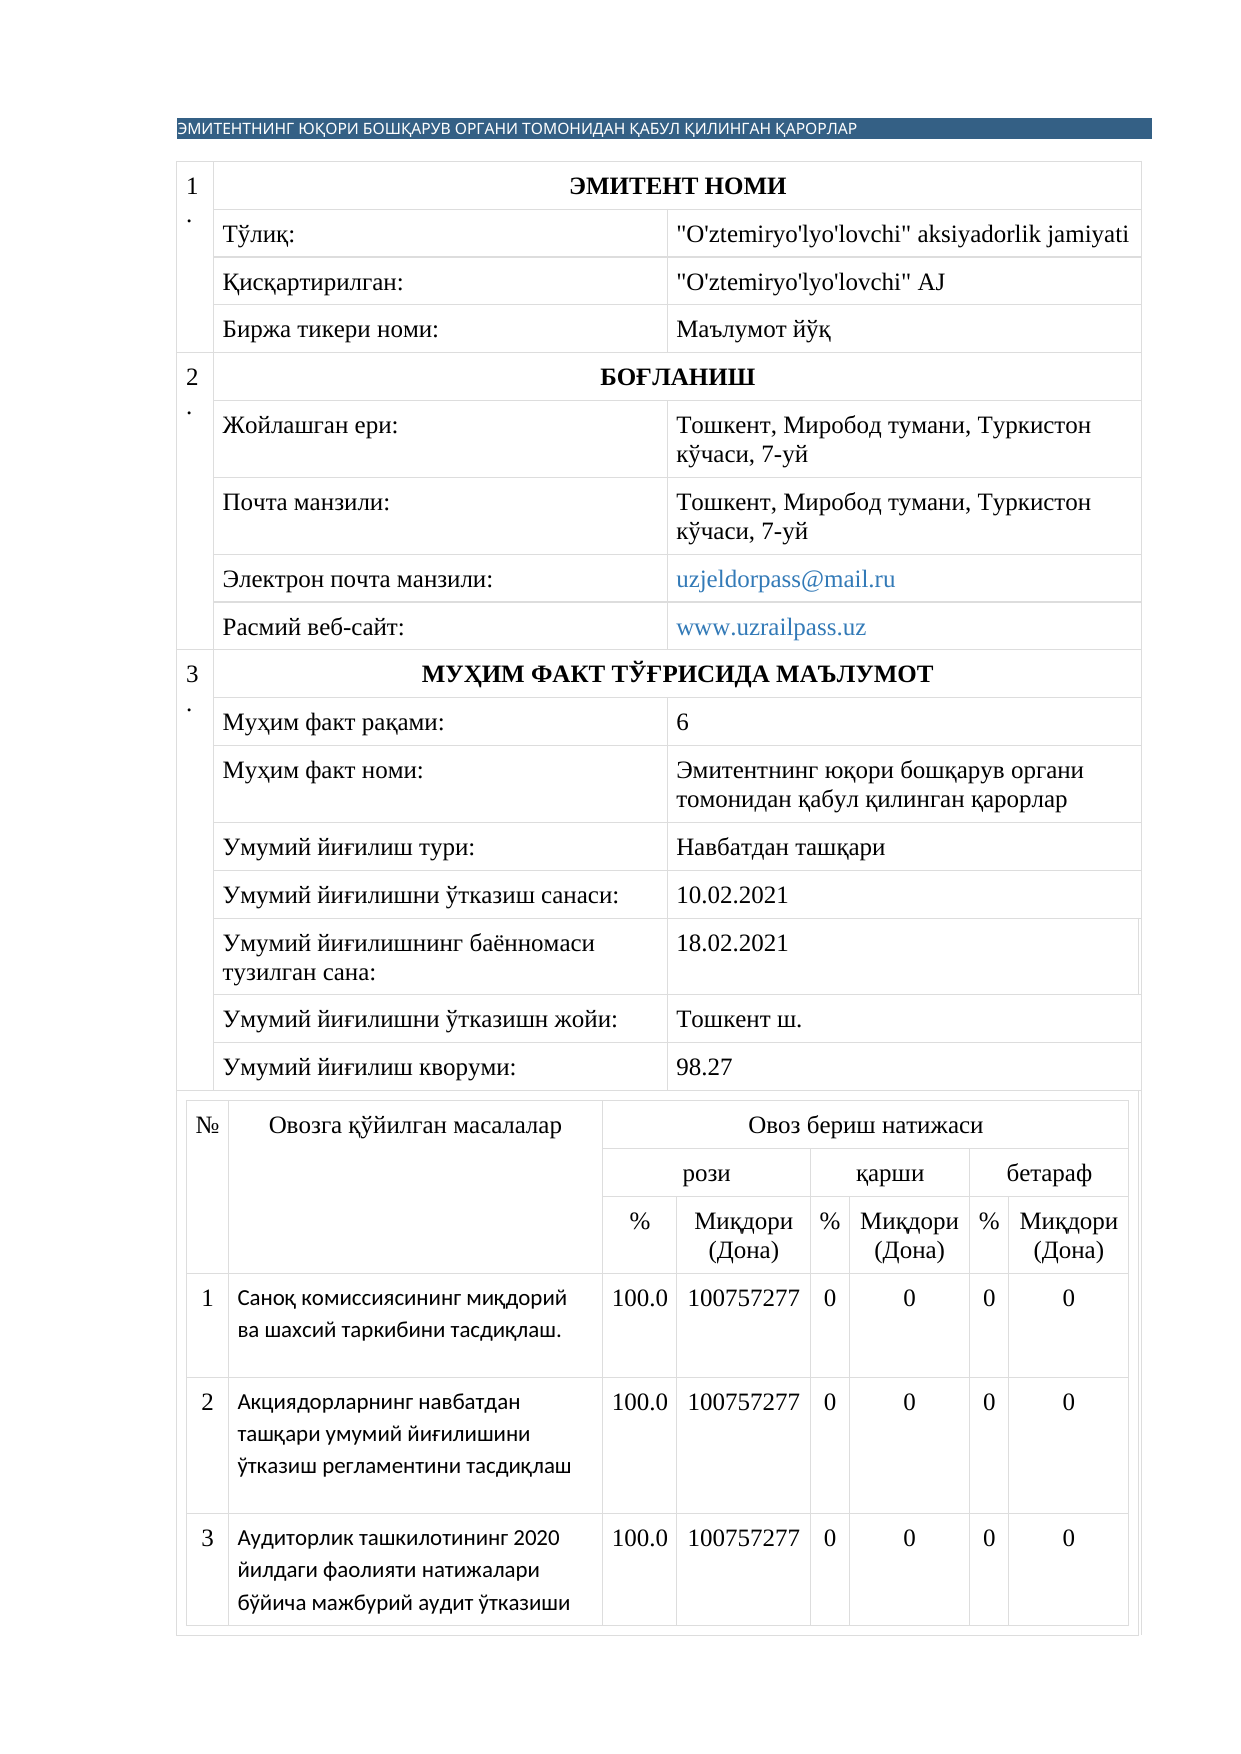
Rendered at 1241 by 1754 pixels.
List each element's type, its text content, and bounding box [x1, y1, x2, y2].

table_cell "O'ztemiryo'lyo'lovchi" aksiyadorlik jamiyati [668, 210, 1141, 256]
table_header ЭМИТЕНТ НОМИ [214, 162, 1141, 208]
table_cell Жойлашган ери: [214, 401, 667, 477]
table_cell 3. [177, 650, 213, 1090]
table_cell Умумий йиғилишни ўтказиш санаси: [214, 871, 667, 918]
table_cell Умумий йиғилишнинг баённомаси тузилган сана: [214, 919, 667, 994]
table_cell Умумий йиғилиш кворуми: [214, 1043, 667, 1090]
table_cell Тошкент, Миробод тумани, Туркистон кўчаси, 7-уй [668, 478, 1141, 553]
table_cell Муҳим факт номи: [214, 746, 667, 822]
table_header 1. [177, 162, 213, 352]
table_cell uzjeldorpass@mail.ru [668, 555, 1141, 601]
table_cell 6 [668, 698, 1141, 745]
table_cell "O'ztemiryo'lyo'lovchi" AJ [668, 258, 1141, 304]
table_cell Маълумот йўқ [668, 305, 1141, 352]
table_cell Навбатдан ташқари [668, 823, 1141, 870]
table_cell Тошкент ш. [668, 995, 1141, 1042]
table_cell Электрон почта манзили: [214, 555, 667, 601]
table_cell МУҲИМ ФАКТ ТЎҒРИСИДА МАЪЛУМОТ [214, 650, 1141, 697]
table_cell 2. [177, 353, 213, 649]
table_cell Расмий веб-сайт: [214, 603, 667, 649]
table_cell [177, 1091, 1138, 1635]
table_cell 98.27 [668, 1043, 1141, 1090]
table_cell 18.02.2021 [668, 919, 1138, 994]
table_cell Муҳим факт рақами: [214, 698, 667, 745]
table_cell Умумий йиғилишни ўтказишн жойи: [214, 995, 667, 1042]
table_cell www.uzrailpass.uz [668, 603, 1141, 649]
table_cell Эмитентнинг юқори бошқарув органи томонидан қабул қилинган қарорлар [668, 746, 1141, 822]
table_cell Биржа тикери номи: [214, 305, 667, 352]
table_cell БОҒЛАНИШ [214, 353, 1141, 400]
table_cell 10.02.2021 [668, 871, 1141, 918]
table_cell Почта манзили: [214, 478, 667, 553]
table_cell Тўлиқ: [214, 210, 667, 256]
table_cell Умумий йиғилиш тури: [214, 823, 667, 870]
table_cell Қисқартирилган: [214, 258, 667, 304]
text ЭМИТЕНТНИНГ ЮҚОРИ БОШҚАРУВ ОРГАНИ ТОМОНИДАН ҚАБУЛ ҚИЛИНГАН ҚАРОРЛАР [177, 118, 1152, 139]
table_cell Тошкент, Миробод тумани, Туркистон кўчаси, 7-уй [668, 401, 1141, 477]
